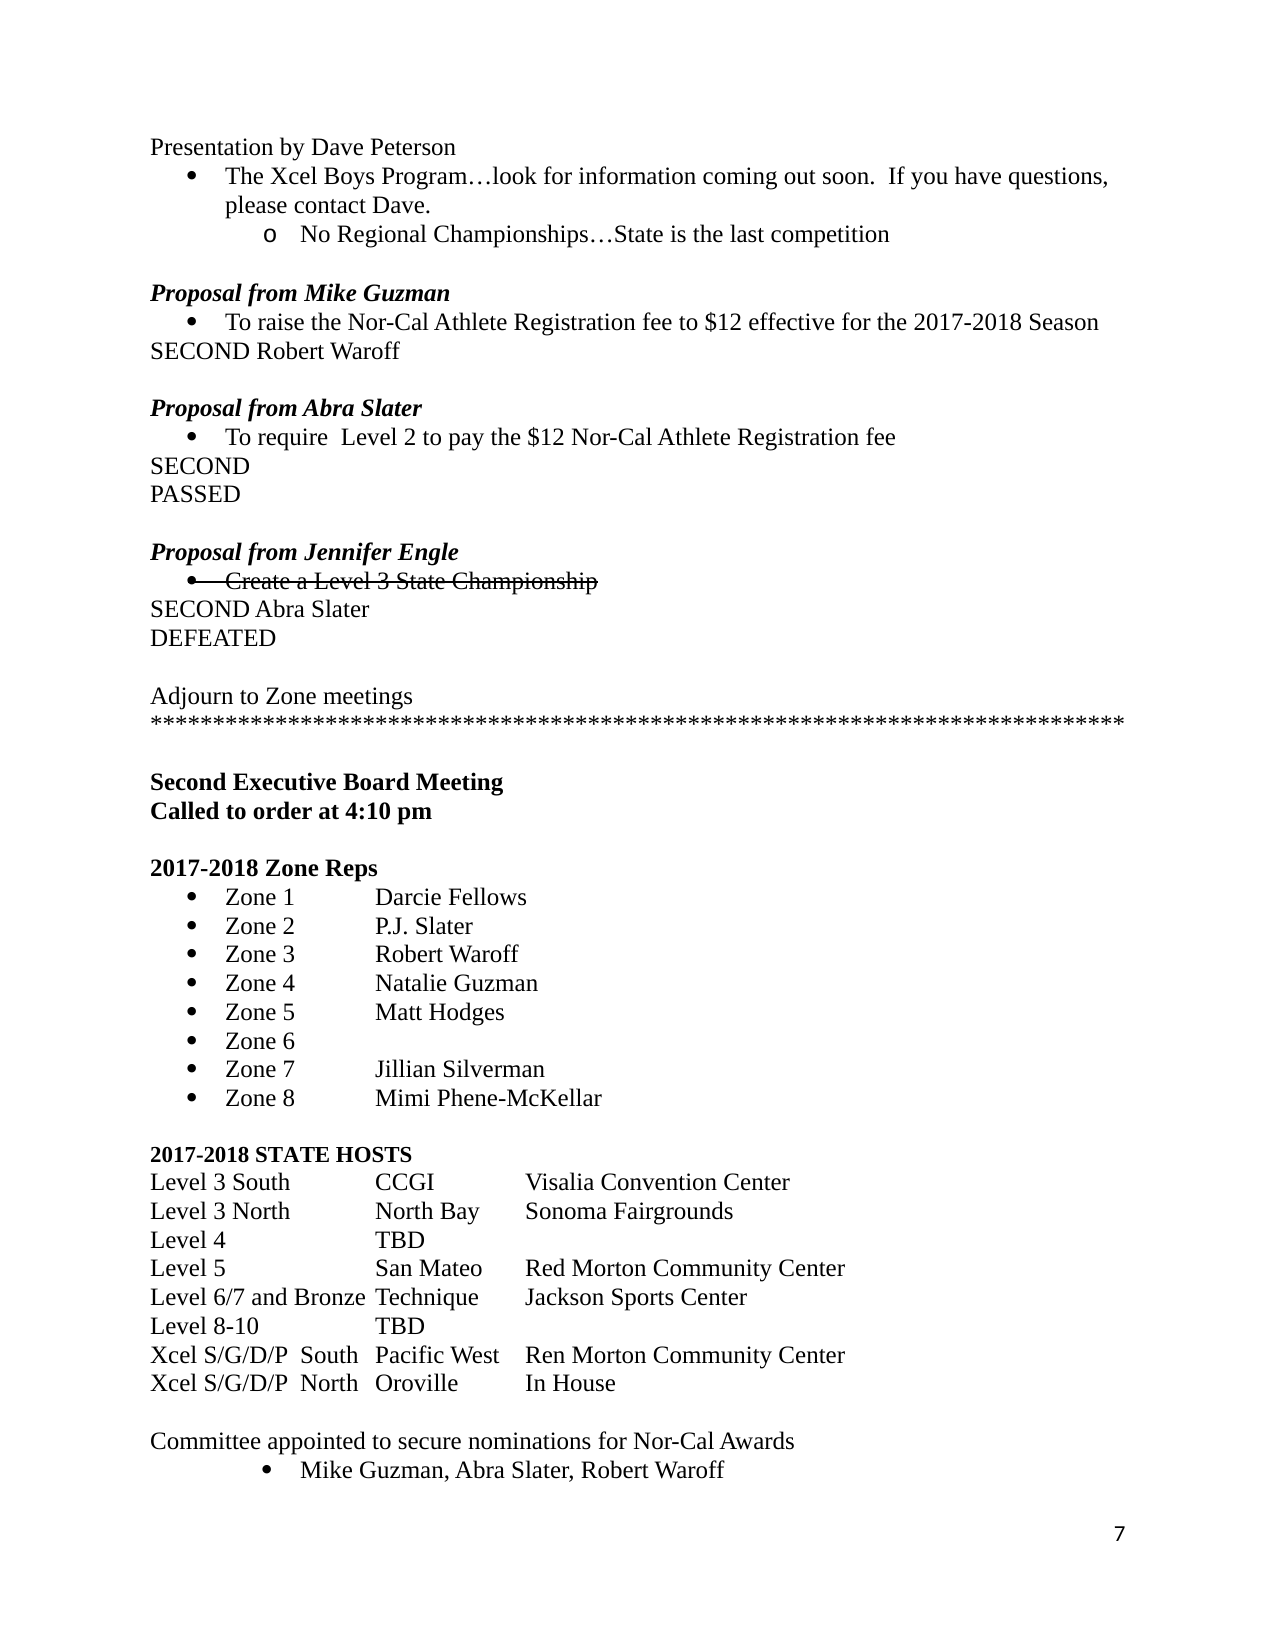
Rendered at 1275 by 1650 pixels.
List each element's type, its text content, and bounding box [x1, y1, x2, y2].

text SECOND Abra Slater [150, 594, 1125, 623]
list Zone 3 Robert Waroff [187, 939, 1125, 968]
list Zone 1 Darcie Fellows [187, 882, 1125, 911]
text Level 3 South CCGI Visalia Convention Center [150, 1167, 1125, 1196]
text Xcel S/G/D/P South Pacific West Ren Morton Community Center [150, 1340, 1125, 1368]
text ****************************************************************************** [150, 709, 1125, 738]
text Adjourn to Zone meetings [150, 681, 1125, 709]
text Level 6/7 and Bronze Technique Jackson Sports Center [150, 1282, 1125, 1311]
list Zone 6 [187, 1026, 1125, 1054]
text DEFEATED [150, 623, 1125, 652]
list The Xcel Boys Program…look for information coming out soon. If you have questions, please contact Dave. [187, 161, 1125, 219]
text Called to order at 4:10 pm [150, 796, 1125, 824]
list No Regional Championships…State is the last competition [262, 219, 1125, 249]
list Zone 4 Natalie Guzman [187, 968, 1125, 997]
text Proposal from Mike Guzman [150, 278, 1125, 307]
text Proposal from Jennifer Engle [150, 537, 1125, 566]
text Level 4 TBD [150, 1225, 1125, 1253]
text 2017-2018 STATE HOSTS [150, 1141, 1125, 1167]
list Create a Level 3 State Championship [187, 566, 1125, 594]
text Presentation by Dave Peterson [150, 132, 1125, 161]
text Xcel S/G/D/P North Oroville In House [150, 1368, 1125, 1397]
list To raise the Nor-Cal Athlete Registration fee to $12 effective for the 2017-2018 Season [187, 307, 1125, 336]
text SECOND Robert Waroff [150, 336, 1125, 364]
text Level 5 San Mateo Red Morton Community Center [150, 1253, 1125, 1282]
text Proposal from Abra Slater [150, 393, 1125, 422]
list Mike Guzman, Abra Slater, Robert Waroff [262, 1455, 1125, 1483]
text Level 3 North North Bay Sonoma Fairgrounds [150, 1196, 1125, 1225]
list Zone 7 Jillian Silverman [187, 1054, 1125, 1083]
list Zone 8 Mimi Phene-McKellar [187, 1083, 1125, 1112]
text Second Executive Board Meeting [150, 767, 1125, 796]
text 2017-2018 Zone Reps [150, 853, 1125, 882]
list Zone 5 Matt Hodges [187, 997, 1125, 1026]
text Committee appointed to secure nominations for Nor-Cal Awards [150, 1426, 1125, 1455]
list Zone 2 P.J. Slater [187, 911, 1125, 939]
text PASSED [150, 479, 1125, 508]
text SECOND [150, 451, 1125, 479]
text Level 8-10 TBD [150, 1311, 1125, 1340]
list To require Level 2 to pay the $12 Nor-Cal Athlete Registration fee [187, 422, 1125, 451]
